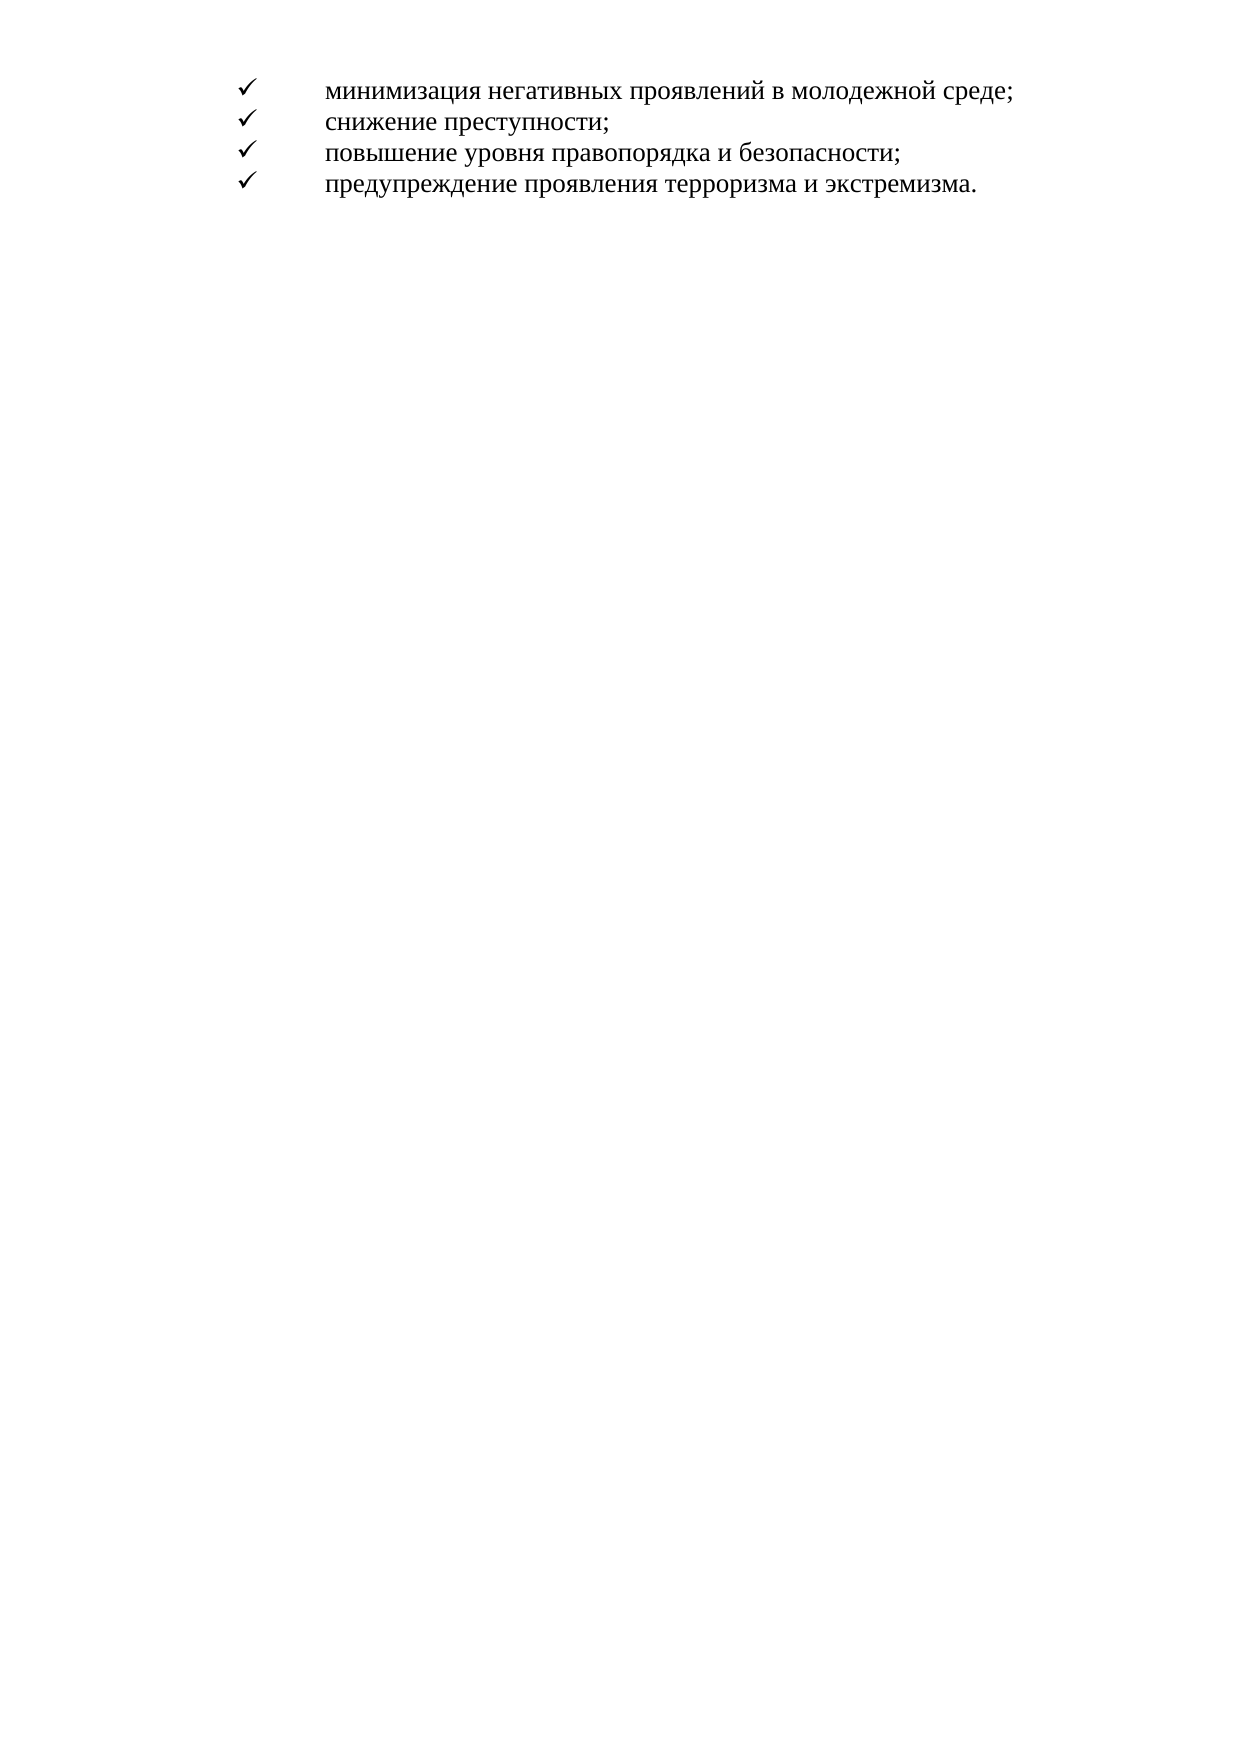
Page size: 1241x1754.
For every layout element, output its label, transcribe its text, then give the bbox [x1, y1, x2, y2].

list повышение уровня правопорядка и безопасности; [177, 136, 1152, 168]
list предупреждение проявления терроризма и экстремизма. [177, 168, 1152, 199]
list минимизация негативных проявлений в молодежной среде; [177, 74, 1152, 105]
list снижение преступности; [177, 105, 1152, 136]
